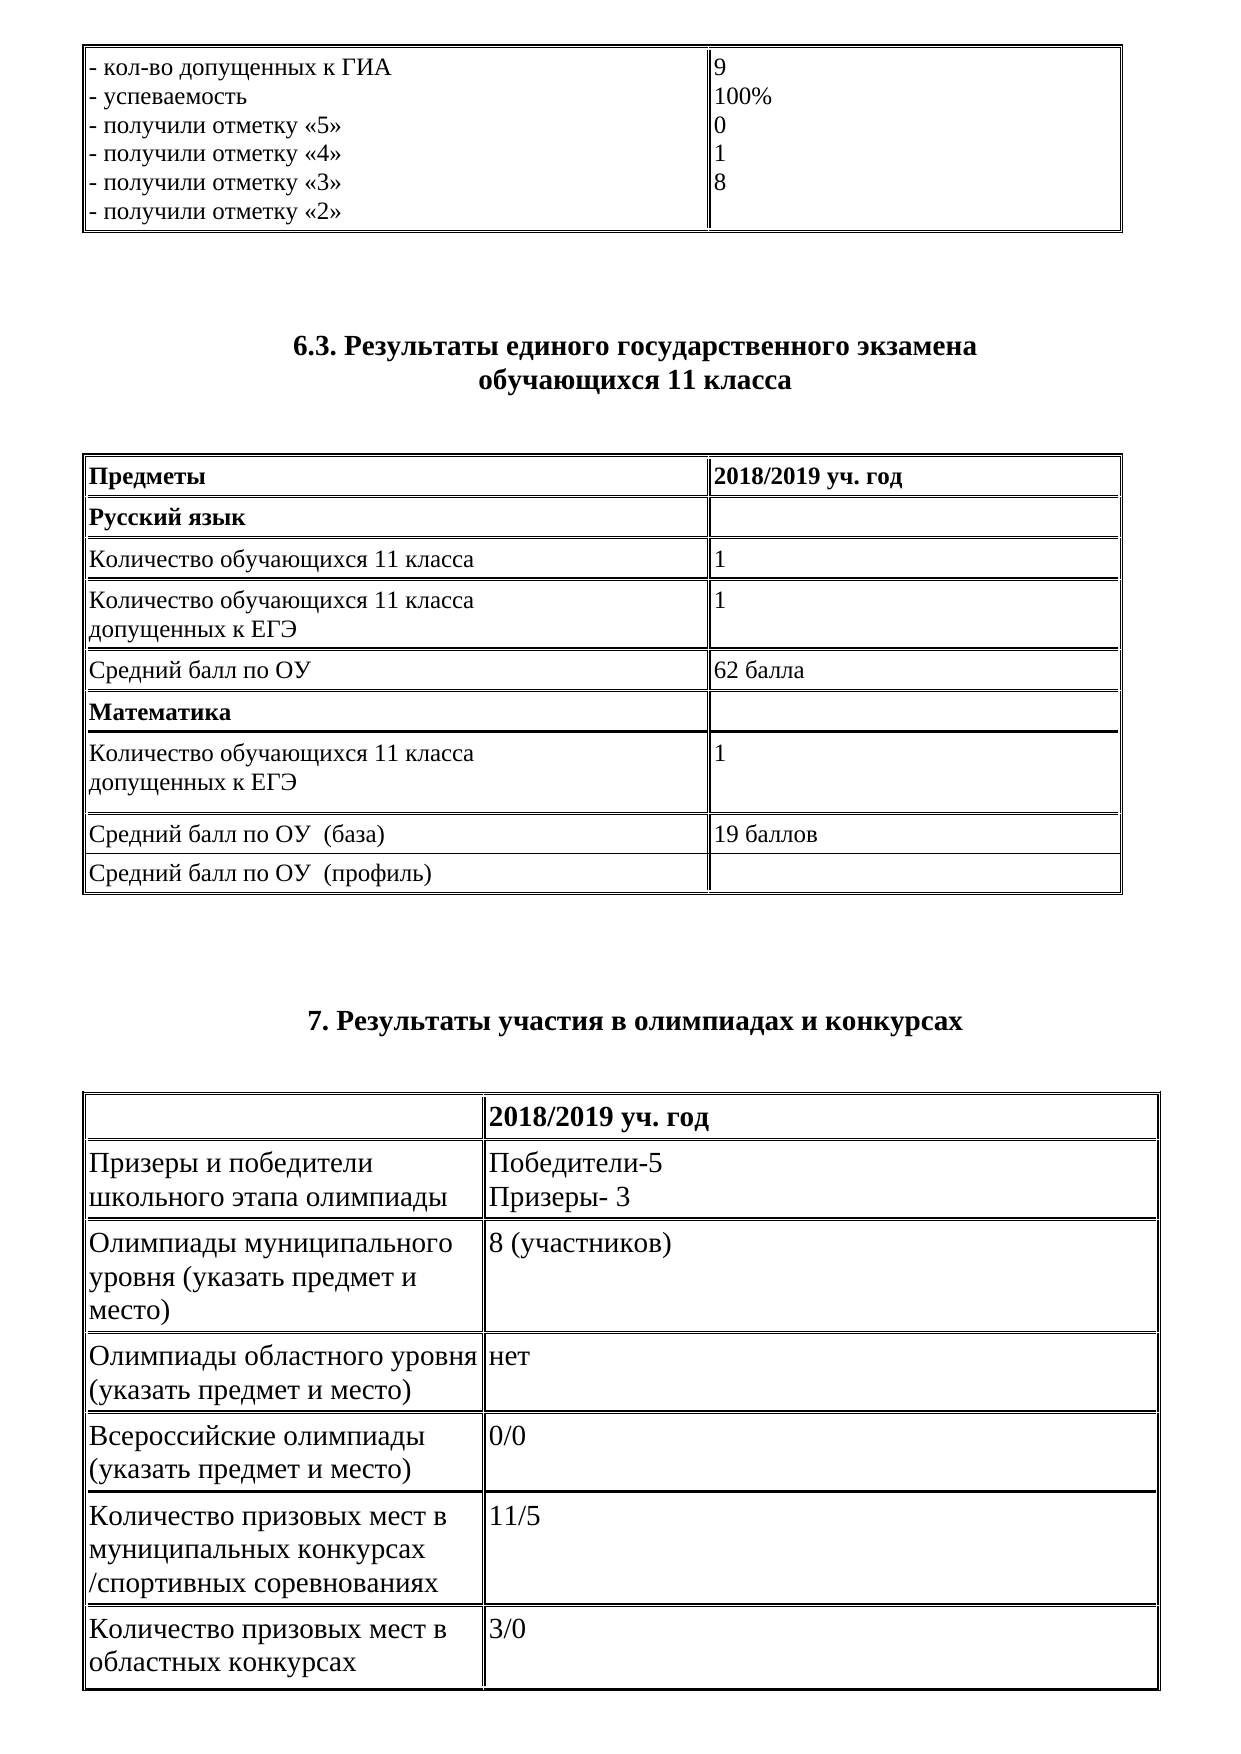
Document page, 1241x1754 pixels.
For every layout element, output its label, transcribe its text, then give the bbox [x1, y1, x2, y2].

text 7. Результаты участия в олимпиадах и конкурсах [89, 1003, 1181, 1036]
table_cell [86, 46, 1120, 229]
text обучающихся 11 класса [89, 362, 1181, 396]
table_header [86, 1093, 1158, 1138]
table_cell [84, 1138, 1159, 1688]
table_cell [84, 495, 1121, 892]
text 6.3. Результаты единого государственного экзамена [89, 328, 1181, 362]
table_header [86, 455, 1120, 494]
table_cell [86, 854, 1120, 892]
